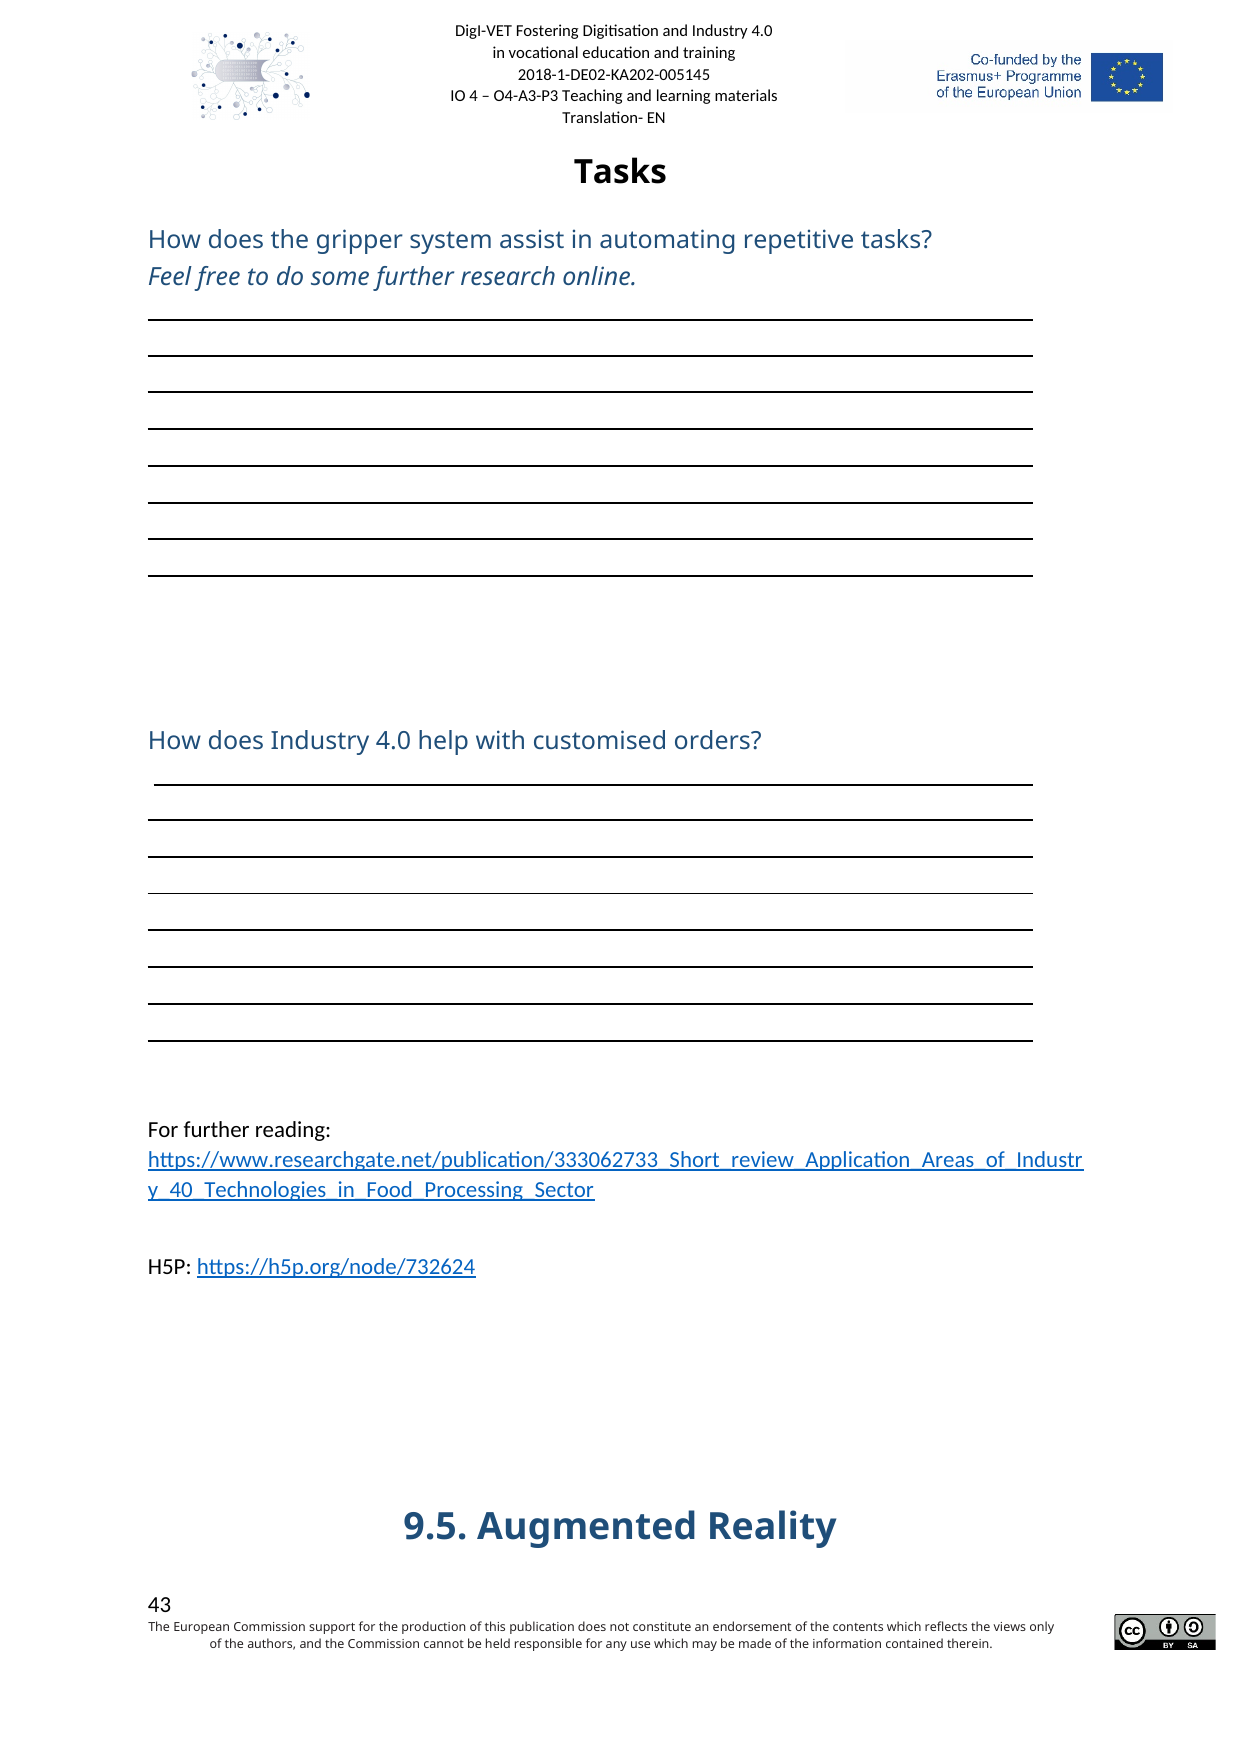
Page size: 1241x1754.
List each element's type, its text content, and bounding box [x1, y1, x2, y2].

subtitle How does the gripper system assist in automating repetitive tasks? Feel free to do some further research online. [148, 222, 1093, 292]
picture [845, 40, 1174, 113]
text For further reading: https://www.researchgate.net/publication/333062733_Short_review_Application_Areas_of_Industry_40_Technologies_in_Food_Processing_Sector [148, 1115, 1093, 1233]
text H5P: https://h5p.org/node/732624 [148, 1252, 1093, 1280]
subtitle How does Industry 4.0 help with customised orders? [148, 723, 1093, 757]
subtitle 9.5. Augmented Reality [148, 1499, 1093, 1550]
picture [191, 32, 310, 120]
picture [1112, 1611, 1216, 1650]
text Tasks [148, 148, 1093, 193]
